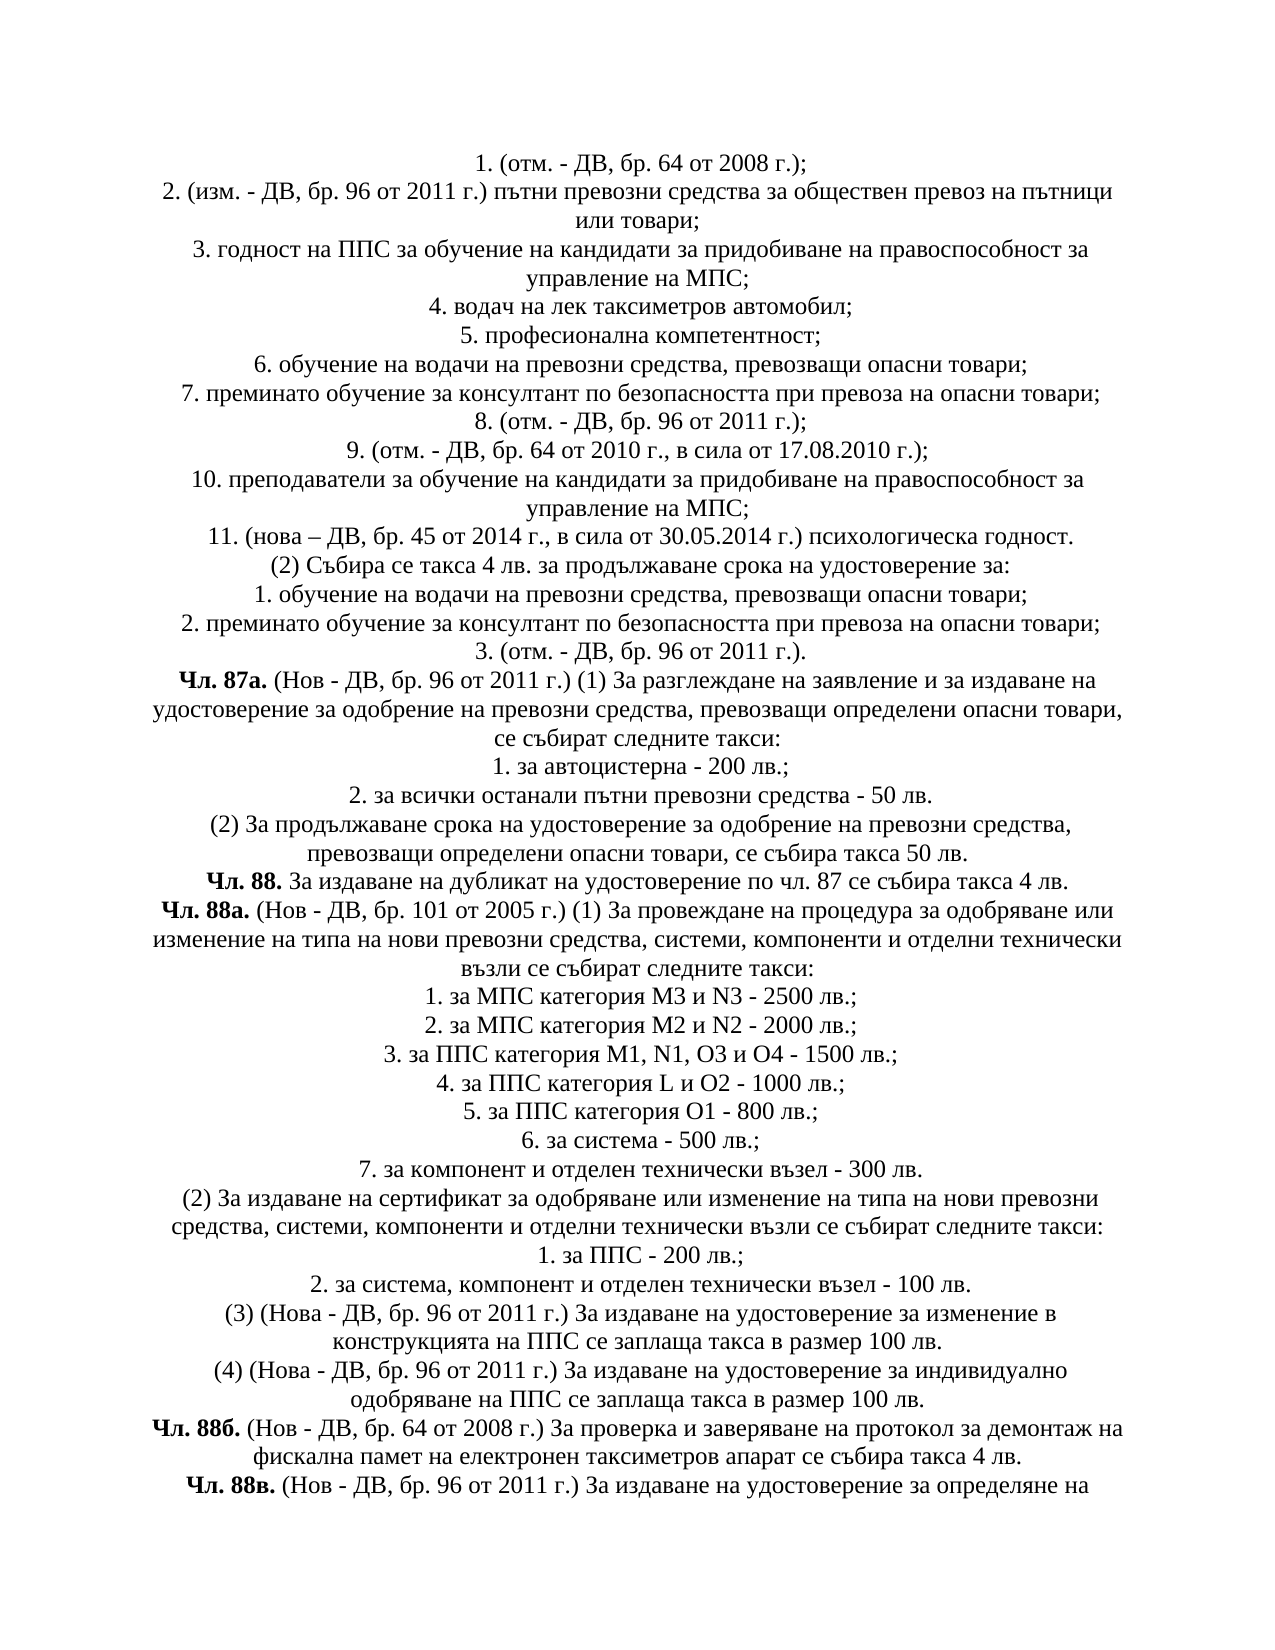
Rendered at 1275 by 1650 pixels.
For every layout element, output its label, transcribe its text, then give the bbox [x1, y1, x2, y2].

text Чл. 88. За издаване на дубликат на удостоверение по чл. 87 се събира такса 4 лв. [148, 866, 1127, 895]
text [148, 1470, 1127, 1499]
text 7. преминато обучение за консултант по безопасността при превоза на опасни товари; [148, 378, 1127, 406]
text 6. за система - 500 лв.; [148, 1125, 1127, 1154]
text 1. за автоцистерна - 200 лв.; [148, 751, 1127, 780]
text 8. (отм. - ДВ, бр. 96 от 2011 г.); [148, 406, 1127, 435]
text 7. за компонент и отделен технически възел - 300 лв. [148, 1154, 1127, 1183]
text 1. обучение на водачи на превозни средства, превозващи опасни товари; [148, 579, 1127, 608]
text 2. за система, компонент и отделен технически възел - 100 лв. [148, 1269, 1127, 1298]
text 2. за всички останали пътни превозни средства - 50 лв. [148, 780, 1127, 809]
text 2. (изм. - ДВ, бр. 96 от 2011 г.) пътни превозни средства за обществен превоз на пътници или товари; [148, 176, 1127, 234]
text 9. (отм. - ДВ, бр. 64 от 2010 г., в сила от 17.08.2010 г.); [148, 435, 1127, 464]
text 4. за ППС категория L и О2 - 1000 лв.; [148, 1068, 1127, 1096]
text 2. за МПС категория М2 и N2 - 2000 лв.; [148, 1010, 1127, 1039]
text 5. професионална компетентност; [148, 320, 1127, 349]
text (2) За продължаване срока на удостоверение за одобрение на превозни средства, превозващи определени опасни товари, се събира такса 50 лв. [148, 809, 1127, 866]
text 11. (нова – ДВ, бр. 45 от 2014 г., в сила от 30.05.2014 г.) психологическа годност. [148, 521, 1127, 550]
text 3. за ППС категория М1, N1, О3 и О4 - 1500 лв.; [148, 1039, 1127, 1068]
text Чл. 88б. (Нов - ДВ, бр. 64 от 2008 г.) За проверка и заверяване на протокол за демонтаж на фискална памет на електронен таксиметров апарат се събира такса 4 лв. [148, 1413, 1127, 1470]
text 4. водач на лек таксиметров автомобил; [148, 291, 1127, 320]
text Чл. 88а. (Нов - ДВ, бр. 101 от 2005 г.) (1) За провеждане на процедура за одобряване или изменение на типа на нови превозни средства, системи, компоненти и отделни технически възли се събират следните такси: [148, 895, 1127, 981]
text 2. преминато обучение за консултант по безопасността при превоза на опасни товари; [148, 608, 1127, 636]
text 1. за МПС категория М3 и N3 - 2500 лв.; [148, 981, 1127, 1010]
text Чл. 87а. (Нов - ДВ, бр. 96 от 2011 г.) (1) За разглеждане на заявление и за издаване на удостоверение за одобрение на превозни средства, превозващи определени опасни товари, се събират следните такси: [148, 665, 1127, 751]
text 3. (отм. - ДВ, бр. 96 от 2011 г.). [148, 636, 1127, 665]
text 6. обучение на водачи на превозни средства, превозващи опасни товари; [148, 349, 1127, 378]
text (2) Събира се такса 4 лв. за продължаване срока на удостоверение за: [148, 550, 1127, 579]
text (3) (Нова - ДВ, бр. 96 от 2011 г.) За издаване на удостоверение за изменение в конструкцията на ППС се заплаща такса в размер 100 лв. [148, 1298, 1127, 1355]
text 3. годност на ППС за обучение на кандидати за придобиване на правоспособност за управление на МПС; [148, 234, 1127, 291]
text 1. (отм. - ДВ, бр. 64 от 2008 г.); [148, 148, 1127, 176]
text 1. за ППС - 200 лв.; [148, 1240, 1127, 1269]
text (4) (Нова - ДВ, бр. 96 от 2011 г.) За издаване на удостоверение за индивидуално одобряване на ППС се заплаща такса в размер 100 лв. [148, 1355, 1127, 1413]
text 10. преподаватели за обучение на кандидати за придобиване на правоспособност за управление на МПС; [148, 464, 1127, 521]
text 5. за ППС категория О1 - 800 лв.; [148, 1096, 1127, 1125]
text (2) За издаване на сертификат за одобряване или изменение на типа на нови превозни средства, системи, компоненти и отделни технически възли се събират следните такси: [148, 1183, 1127, 1240]
